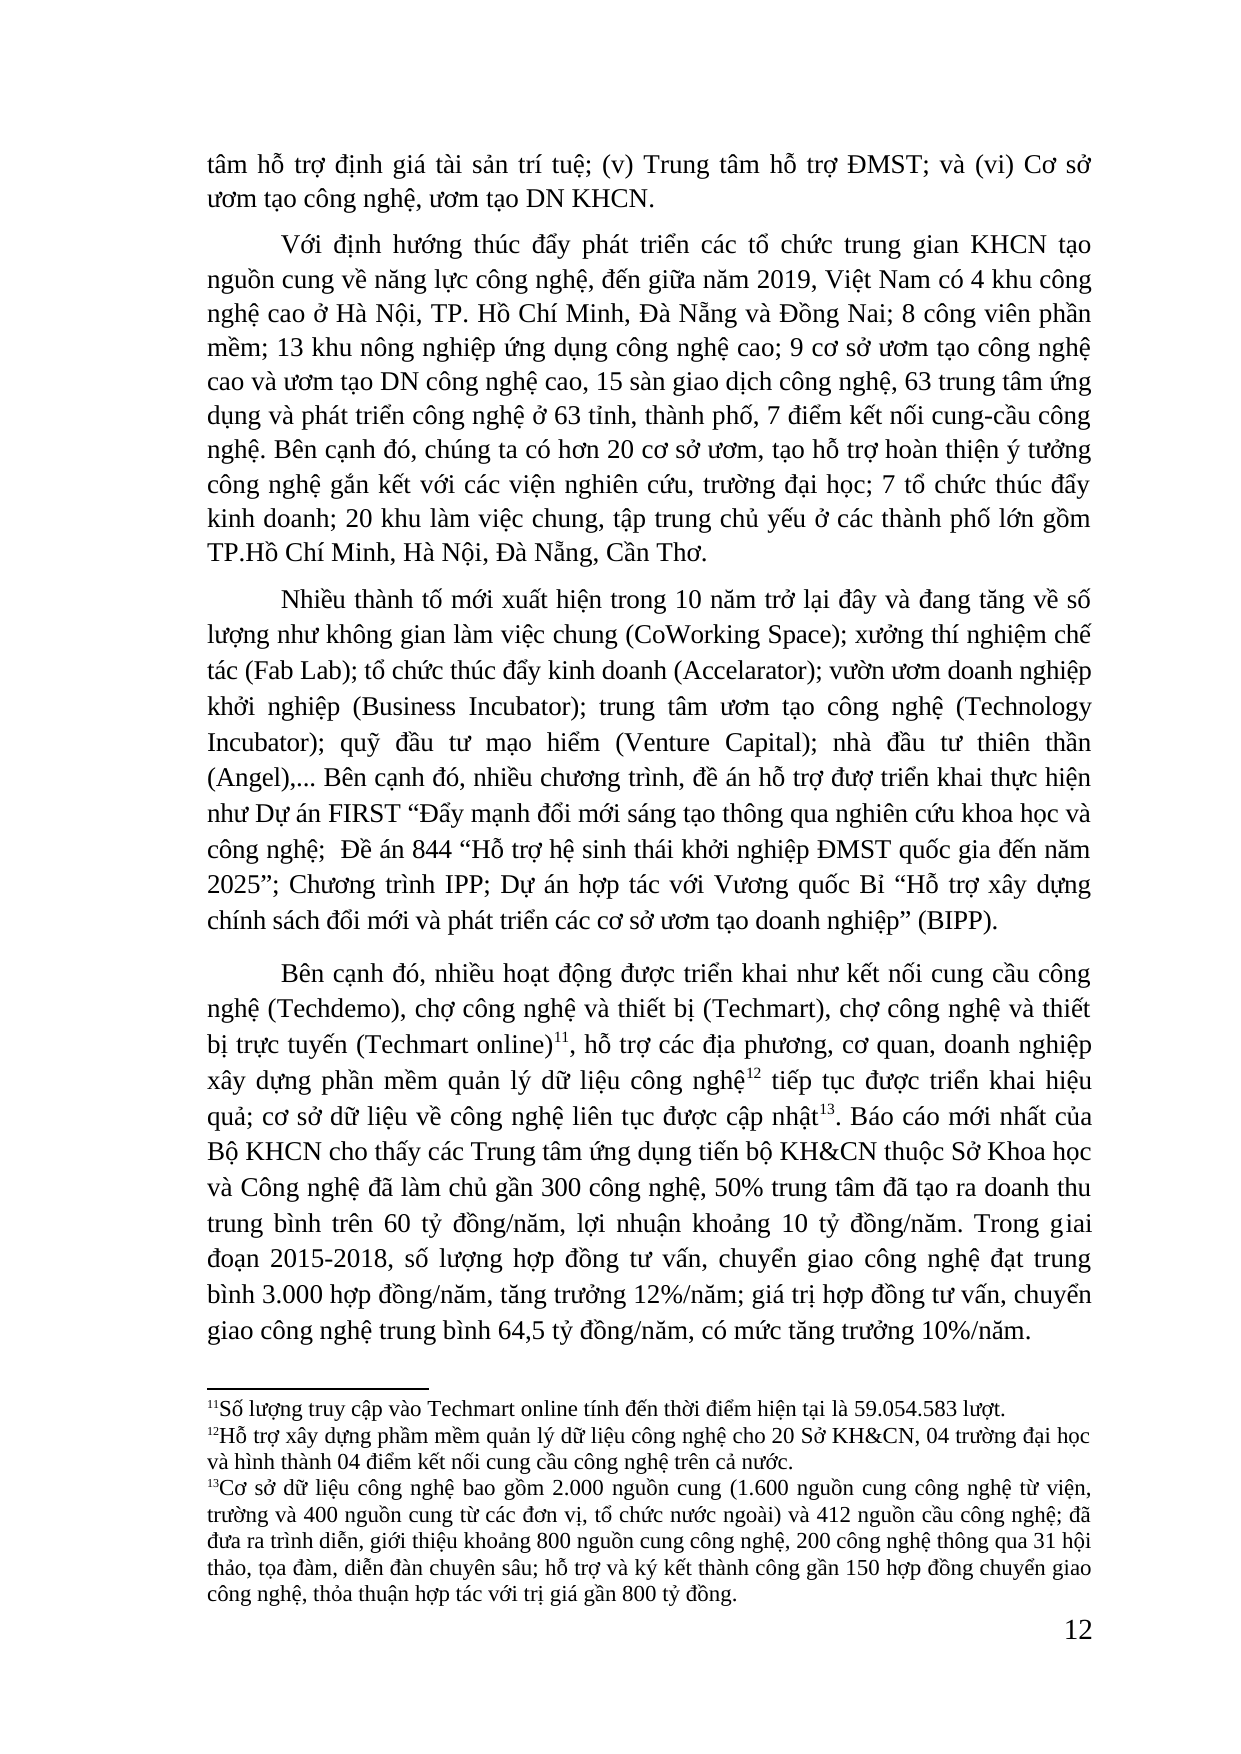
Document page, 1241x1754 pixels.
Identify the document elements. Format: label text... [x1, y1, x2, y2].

text Bên cạnh đó, nhiều hoạt động được triển khai như kết nối cung cầu công nghệ (Techdemo), chợ công nghệ và thiết bị (Techmart), chợ công nghệ và thiết bị trực tuyến (Techmart online), hỗ trợ các địa phương, cơ quan, doanh nghiệp xây dựng phần mềm quản lý dữ liệu công nghệ tiếp tục được triển khai hiệu quả; cơ sở dữ liệu về công nghệ liên tục được cập nhật. Báo cáo mới nhất của Bộ KHCN cho thấy các Trung tâm ứng dụng tiến bộ KH&CN thuộc Sở Khoa học và Công nghệ đã làm chủ gần 300 công nghệ, 50% trung tâm đã tạo ra doanh thu trung bình trên 60 tỷ đồng/năm, lợi nhuận khoảng 10 tỷ đồng/năm. Trong giai đoạn 2015-2018, số lượng hợp đồng tư vấn, chuyển giao công nghệ đạt trung bình 3.000 hợp đồng/năm, tăng trưởng 12%/năm; giá trị hợp đồng tư vấn, chuyển giao công nghệ trung bình 64,5 tỷ đồng/năm, có mức tăng trưởng 10%/năm. [207, 957, 1092, 1345]
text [207, 148, 1092, 213]
text Với định hướng thúc đẩy phát triển các tổ chức trung gian KHCN tạo nguồn cung về năng lực công nghệ, đến giữa năm 2019, Việt Nam có 4 khu công nghệ cao ở Hà Nội, TP. Hồ Chí Minh, Đà Nẵng và Đồng Nai; 8 công viên phần mềm; 13 khu nông nghiệp ứng dụng công nghệ cao; 9 cơ sở ươm tạo công nghệ cao và ươm tạo DN công nghệ cao, 15 sàn giao dịch công nghệ, 63 trung tâm ứng dụng và phát triển công nghệ ở 63 tỉnh, thành phố, 7 điểm kết nối cung-cầu công nghệ. Bên cạnh đó, chúng ta có hơn 20 cơ sở ươm, tạo hỗ trợ hoàn thiện ý tưởng công nghệ gắn kết với các viện nghiên cứu, trường đại học; 7 tổ chức thúc đẩy kinh doanh; 20 khu làm việc chung, tập trung chủ yếu ở các thành phố lớn gồm TP.Hồ Chí Minh, Hà Nội, Đà Nẵng, Cần Thơ. [207, 228, 1092, 567]
text Nhiều thành tố mới xuất hiện trong 10 năm trở lại đây và đang tăng về số lượng như không gian làm việc chung (CoWorking Space); xưởng thí nghiệm chế tác (Fab Lab); tổ chức thúc đẩy kinh doanh (Accelarator); vườn ươm doanh nghiệp khởi nghiệp (Business Incubator); trung tâm ươm tạo công nghệ (Technology Incubator); quỹ đầu tư mạo hiểm (Venture Capital); nhà đầu tư thiên thần (Angel),... Bên cạnh đó, nhiều chương trình, đề án hỗ trợ đượ triển khai thực hiện như Dự án FIRST “Đẩy mạnh đổi mới sáng tạo thông qua nghiên cứu khoa học và công nghệ; Đề án 844 “Hỗ trợ hệ sinh thái khởi nghiệp ĐMST quốc gia đến năm 2025”; Chương trình IPP; Dự án hợp tác với Vương quốc Bỉ “Hỗ trợ xây dựng chính sách đổi mới và phát triển các cơ sở ươm tạo doanh nghiệp” (BIPP). [207, 583, 1092, 935]
